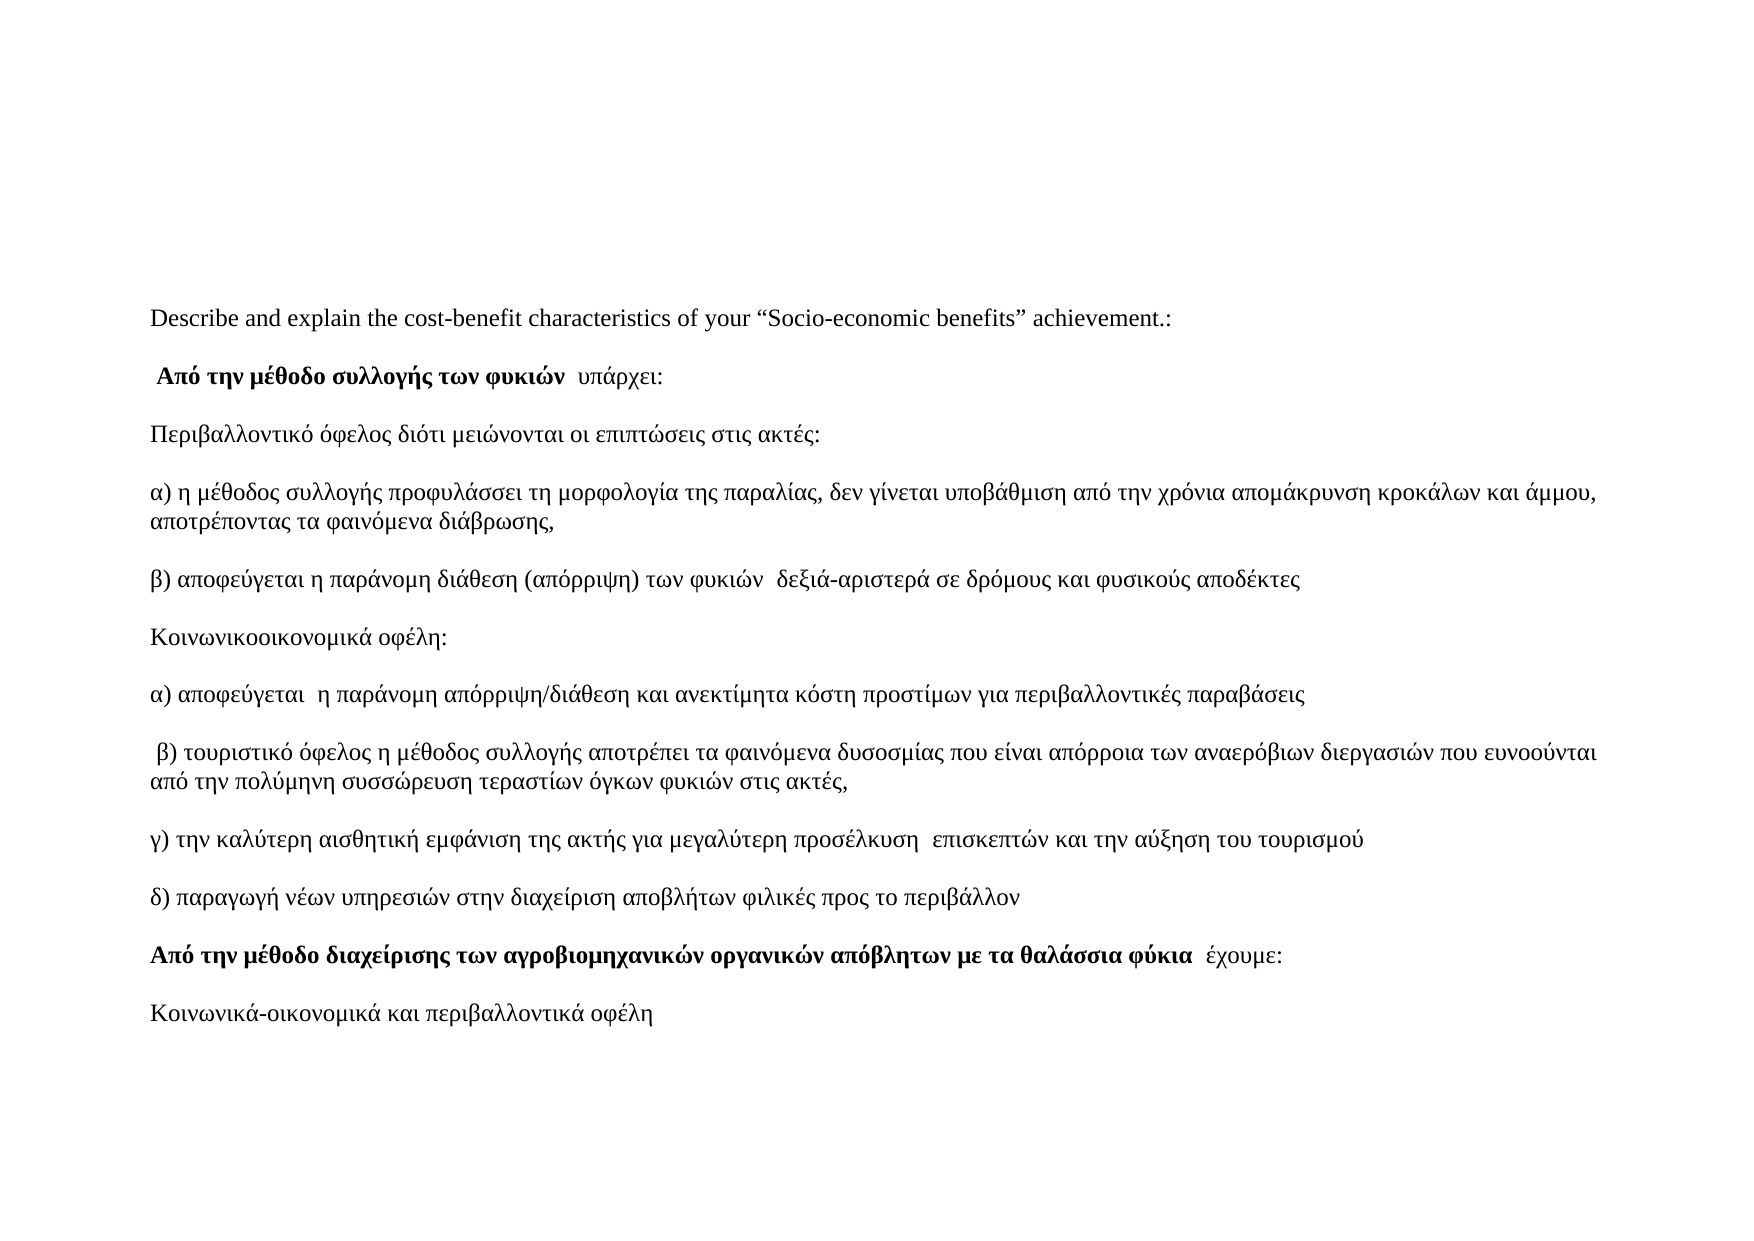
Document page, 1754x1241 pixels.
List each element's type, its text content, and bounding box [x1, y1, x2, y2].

text Κοινωνικά-οικονομικά και περιβαλλοντικά οφέλη [150, 998, 1604, 1027]
text β) αποφεύγεται η παράνομη διάθεση (απόρριψη) των φυκιών δεξιά-αριστερά σε δρόμους και φυσικούς αποδέκτες [150, 564, 1604, 592]
text β) τουριστικό όφελος η μέθοδος συλλογής αποτρέπει τα φαινόμενα δυσοσμίας που είναι απόρροια των αναερόβιων διεργασιών που ευνοούνται από την πολύμηνη συσσώρευση τεραστίων όγκων φυκιών στις ακτές, [150, 737, 1604, 795]
text Κοινωνικοοικονομικά οφέλη: [150, 622, 1604, 650]
text α) η μέθοδος συλλογής προφυλάσσει τη μορφολογία της παραλίας, δεν γίνεται υποβάθμιση από την χρόνια απομάκρυνση κροκάλων και άμμου, αποτρέποντας τα φαινόμενα διάβρωσης, [150, 477, 1604, 534]
text Describe and explain the cost-benefit characteristics of your “Socio-economic benefits” achievement.: [150, 303, 1604, 332]
text Από την μέθοδο διαχείρισης των αγροβιομηχανικών οργανικών απόβλητων με τα θαλάσσια φύκια έχουμε: [150, 940, 1604, 969]
text Από την μέθοδο συλλογής των φυκιών υπάρχει: [150, 361, 1604, 390]
text Περιβαλλοντικό όφελος διότι μειώνονται οι επιπτώσεις στις ακτές: [150, 419, 1604, 448]
text δ) παραγωγή νέων υπηρεσιών στην διαχείριση αποβλήτων φιλικές προς το περιβάλλον [150, 882, 1604, 911]
text α) αποφεύγεται η παράνομη απόρριψη/διάθεση και ανεκτίμητα κόστη προστίμων για περιβαλλοντικές παραβάσεις [150, 679, 1604, 708]
text γ) την καλύτερη αισθητική εμφάνιση της ακτής για μεγαλύτερη προσέλκυση επισκεπτών και την αύξηση του τουρισμού [150, 824, 1604, 853]
